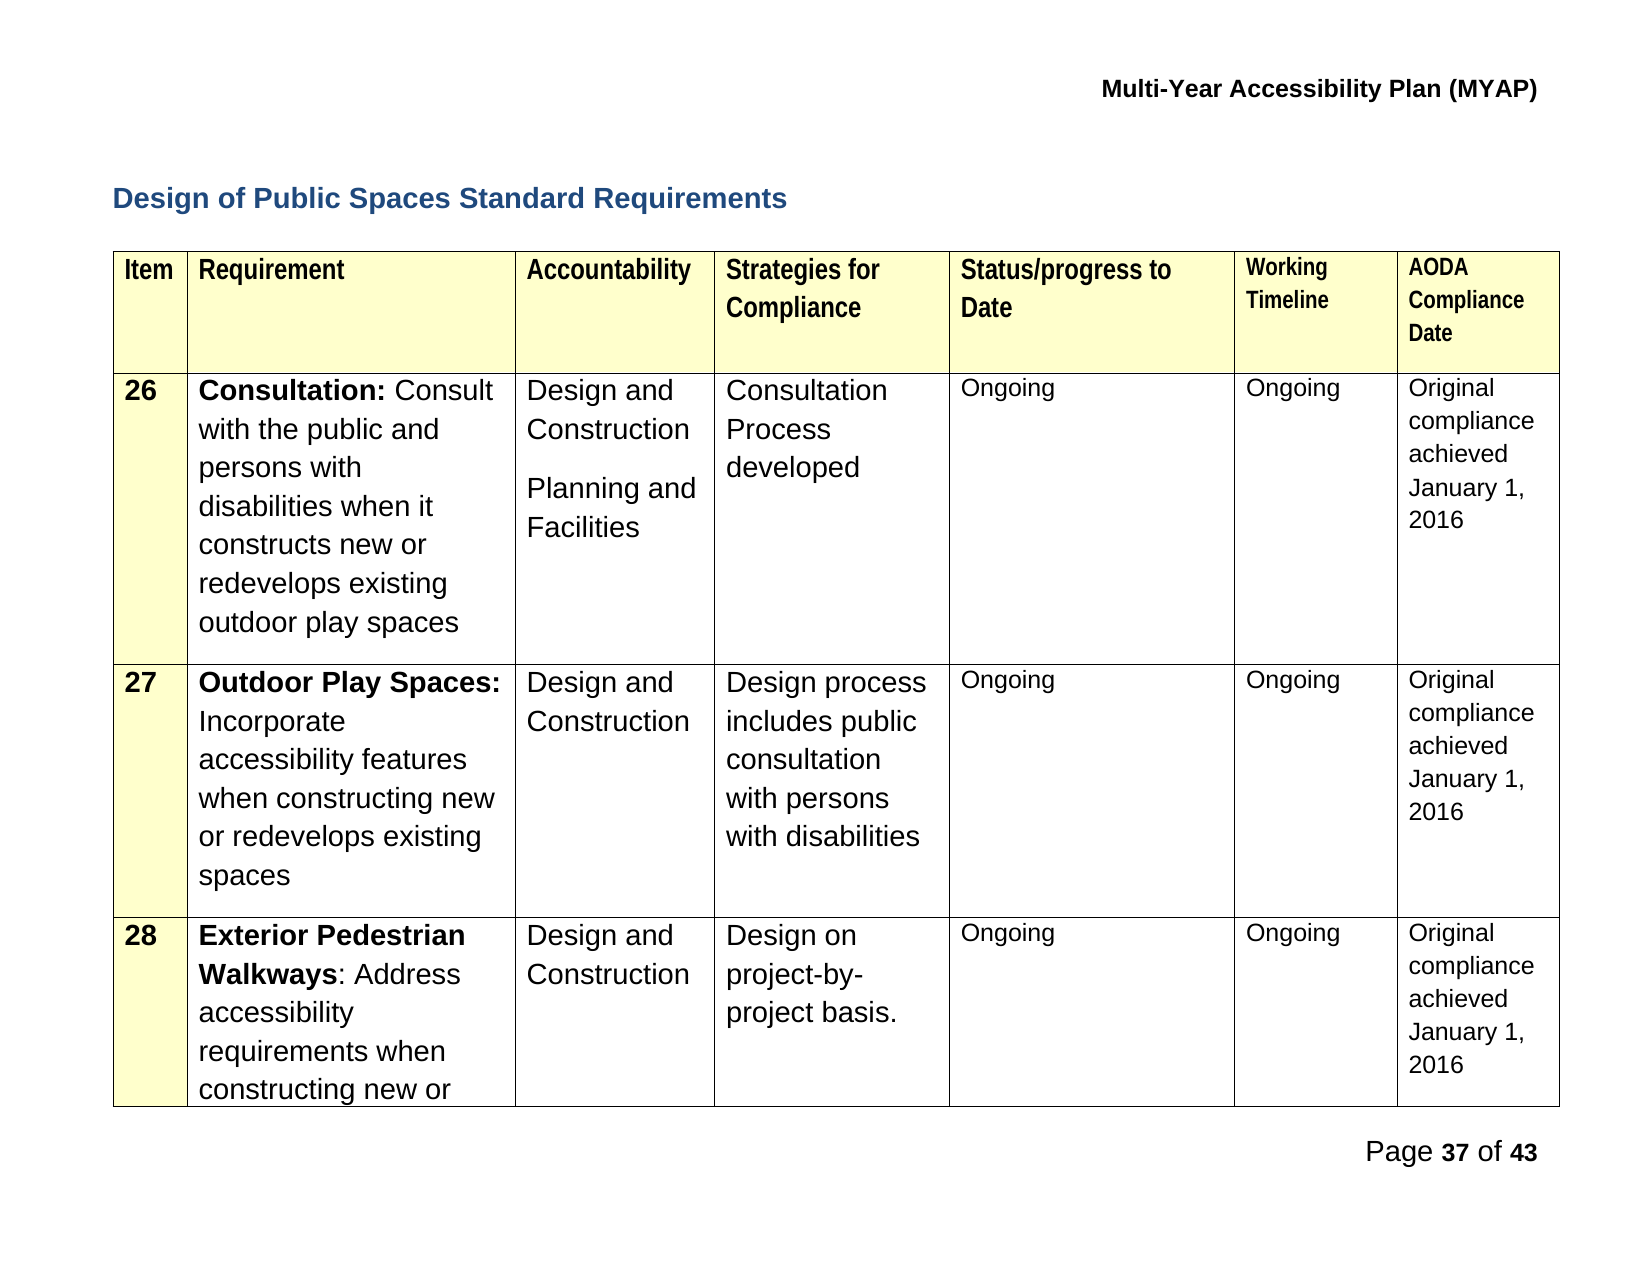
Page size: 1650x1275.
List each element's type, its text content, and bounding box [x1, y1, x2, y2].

table_cell 27 [114, 665, 187, 917]
table_cell Ongoing [950, 665, 1234, 917]
table_cell Design on project-by-project basis. [715, 918, 949, 1106]
table_cell Design and Construction [516, 665, 714, 917]
table_cell Ongoing [950, 374, 1234, 664]
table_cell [188, 918, 515, 1106]
table_cell Original compliance achieved January 1, 2016 [1398, 374, 1559, 664]
table_cell Ongoing [950, 918, 1234, 1106]
table_cell Consultation: Consult with the public and persons with disabilities when it constructs new or redevelops existing outdoor play spaces [188, 374, 515, 664]
table_header Accountability [516, 252, 714, 372]
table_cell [1398, 918, 1559, 1106]
table_cell Design and Construction Planning and Facilities [516, 374, 714, 664]
table_cell Original compliance achieved January 1, 2016 [1398, 665, 1559, 917]
table_cell Consultation Process developed [715, 374, 949, 664]
table_header Strategies for Compliance [715, 252, 949, 372]
table_header Requirement [188, 252, 515, 372]
table_cell Outdoor Play Spaces: Incorporate accessibility features when constructing new or redevelops existing spaces [188, 665, 515, 917]
table_header Status/progress to Date [950, 252, 1234, 372]
table_header Item [114, 252, 187, 372]
table_cell Ongoing [1235, 374, 1397, 664]
table_cell 28 [114, 918, 187, 1106]
table_cell Design process includes public consultation with persons with disabilities [715, 665, 949, 917]
table_cell 26 [114, 374, 187, 664]
table_cell Ongoing [1235, 918, 1397, 1106]
table_cell Design and Construction [516, 918, 714, 1106]
table_cell Ongoing [1235, 665, 1397, 917]
table_header Working Timeline [1235, 252, 1397, 372]
subtitle Design of Public Spaces Standard Requirements [112, 181, 1537, 215]
table_header AODA Compliance Date [1398, 252, 1559, 372]
